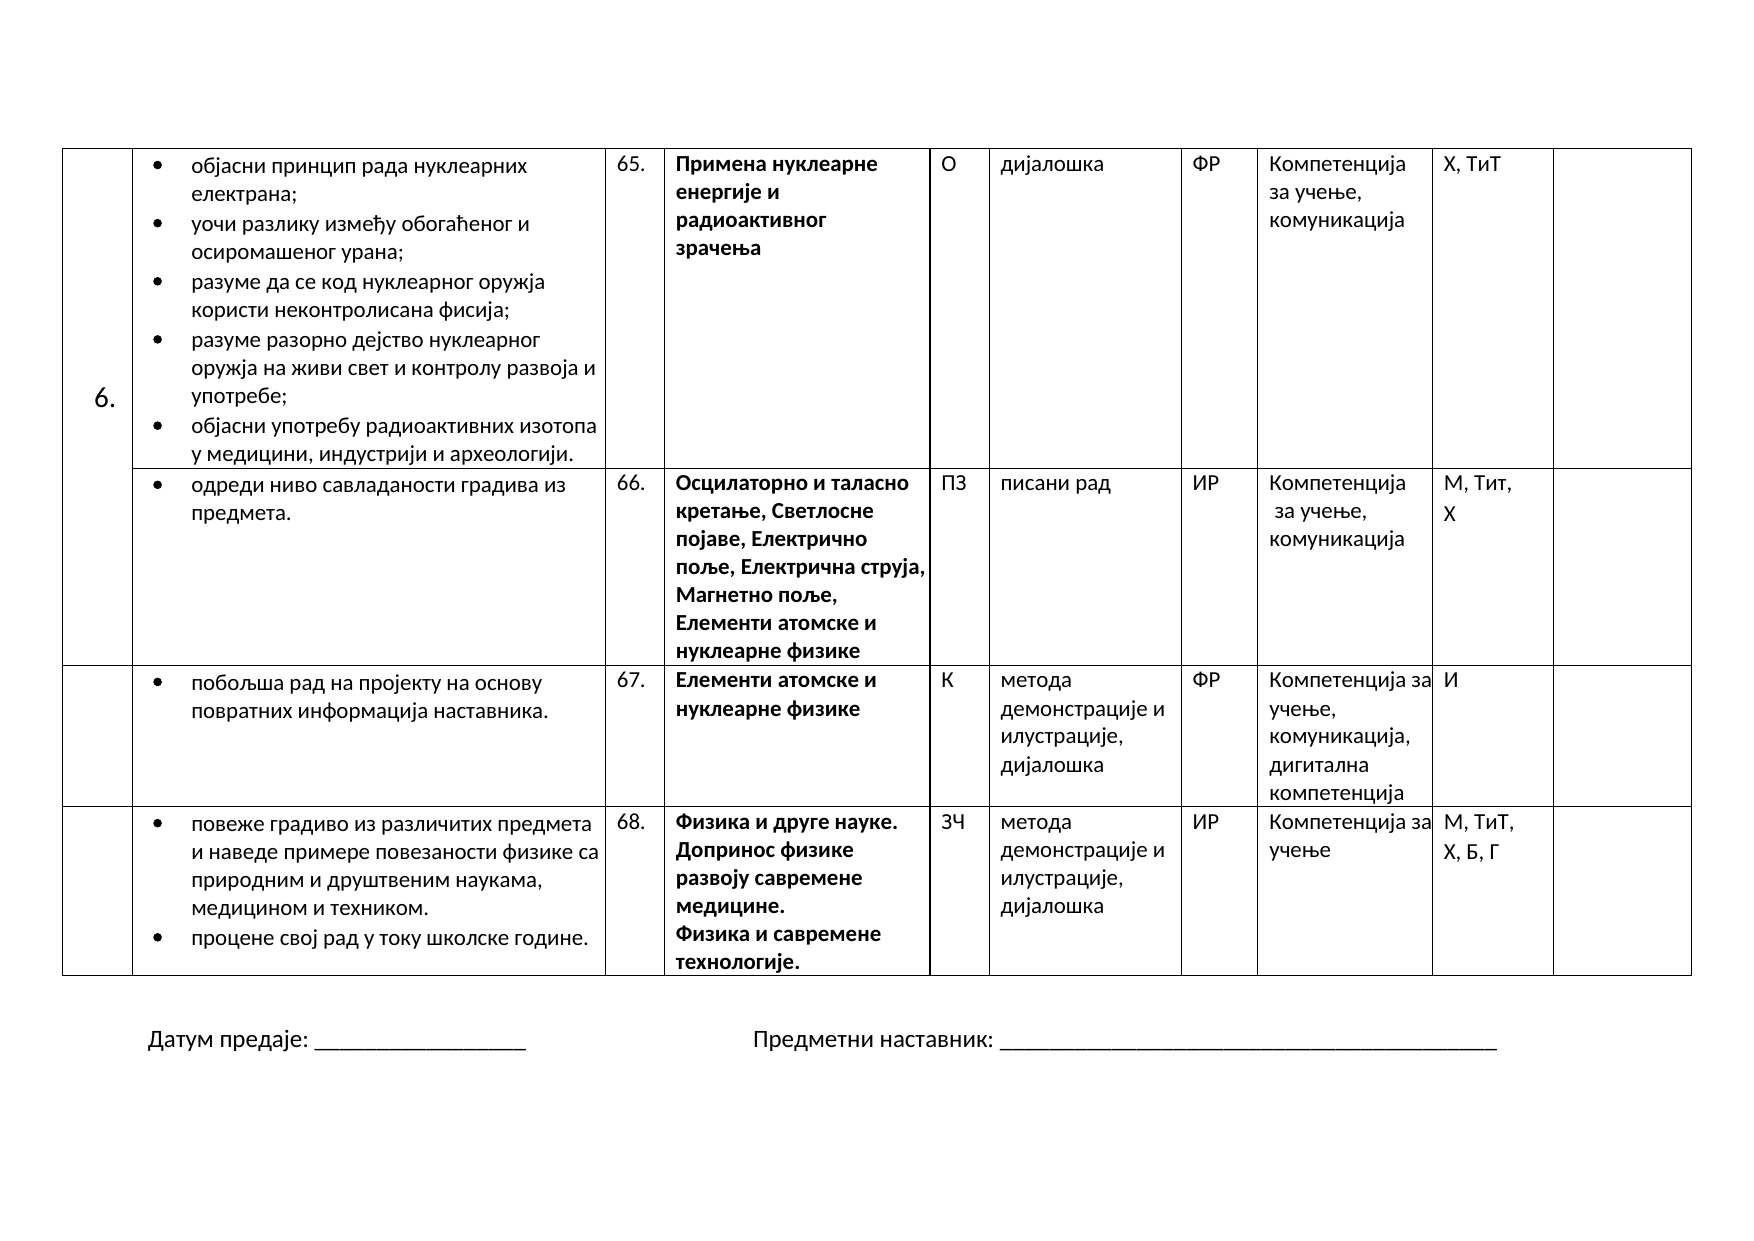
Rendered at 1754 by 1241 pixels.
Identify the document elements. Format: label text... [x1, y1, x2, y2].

table_cell М, Тит, Х [1433, 469, 1553, 664]
table_cell ИР [1182, 469, 1257, 664]
table_cell побољша рад на пројекту на основу повратних информација наставника. [133, 666, 605, 806]
table_cell метода демонстрације и илустрације, дијалошка [990, 666, 1181, 806]
table_cell ФР [1182, 149, 1257, 467]
table_cell објасни принцип рада нуклеарних електрана; уочи разлику између обогаћеног и осиромашеног урана; разуме да се код нуклеарног оружја користи неконтролисана фисија; разуме разорно дејство нуклеарног оружја на живи свет и контролу развоја и употребе; објасни употребу радиоактивних изотопа у медицини, индустрији и археологији. [133, 149, 605, 467]
table_cell Физика и друге науке. Допринос физике развоју савремене медицине. Физика и савремене технологије. [665, 807, 929, 975]
table_cell Осцилаторно и таласно кретање, Светлосне појаве, Електрично поље, Електрична струја, Магнетно поље, Елементи атомске и нуклеарне физике [665, 469, 929, 664]
table_cell ИР [1182, 807, 1257, 975]
table_cell [63, 807, 132, 975]
table_cell 68. [606, 807, 664, 975]
table_cell повеже градиво из различитих предмета и наведе примере повезаности физике са природним и друштвеним наукама, медицином и техником. процене свој рад у току школске године. [133, 807, 605, 975]
table_cell Примена нуклеарне енергије и радиоактивног зрачења [665, 149, 929, 467]
table_cell ПЗ [931, 469, 989, 664]
table_cell М, ТиТ, Х, Б, Г [1433, 807, 1553, 975]
table_cell И [1433, 666, 1553, 806]
table_cell Компетенција за учење, комуникација [1258, 469, 1432, 664]
table_cell ЗЧ [931, 807, 989, 975]
table_cell [1554, 807, 1691, 975]
table_cell О [931, 149, 989, 467]
table_cell 67. [606, 666, 664, 806]
table_cell [1554, 149, 1691, 467]
table_cell дијалошка [990, 149, 1181, 467]
table_cell одреди ниво савладаности градива из предмета. [133, 469, 605, 664]
table_cell [63, 666, 132, 806]
table_cell [1554, 666, 1691, 806]
table_cell Х, ТиТ [1433, 149, 1553, 467]
text Датум предаје: _________________ Предметни наставник: ________________________________________ [148, 1023, 1606, 1053]
table_cell 66. [606, 469, 664, 664]
table_cell К [931, 666, 989, 806]
table_cell Компетенција за учење [1258, 807, 1432, 975]
table_cell Елементи атомске и нуклеарне физике [665, 666, 929, 806]
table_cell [1258, 149, 1432, 467]
table_cell метода демонстрације и илустрације, дијалошка [990, 807, 1181, 975]
table_cell ФР [1182, 666, 1257, 806]
table_cell Компетенција за учење, комуникација, дигитална компетенција [1258, 666, 1432, 806]
table_cell писани рад [990, 469, 1181, 664]
table_cell [1554, 469, 1691, 664]
table_cell 65. [606, 149, 664, 467]
table_cell 6. [63, 149, 132, 664]
